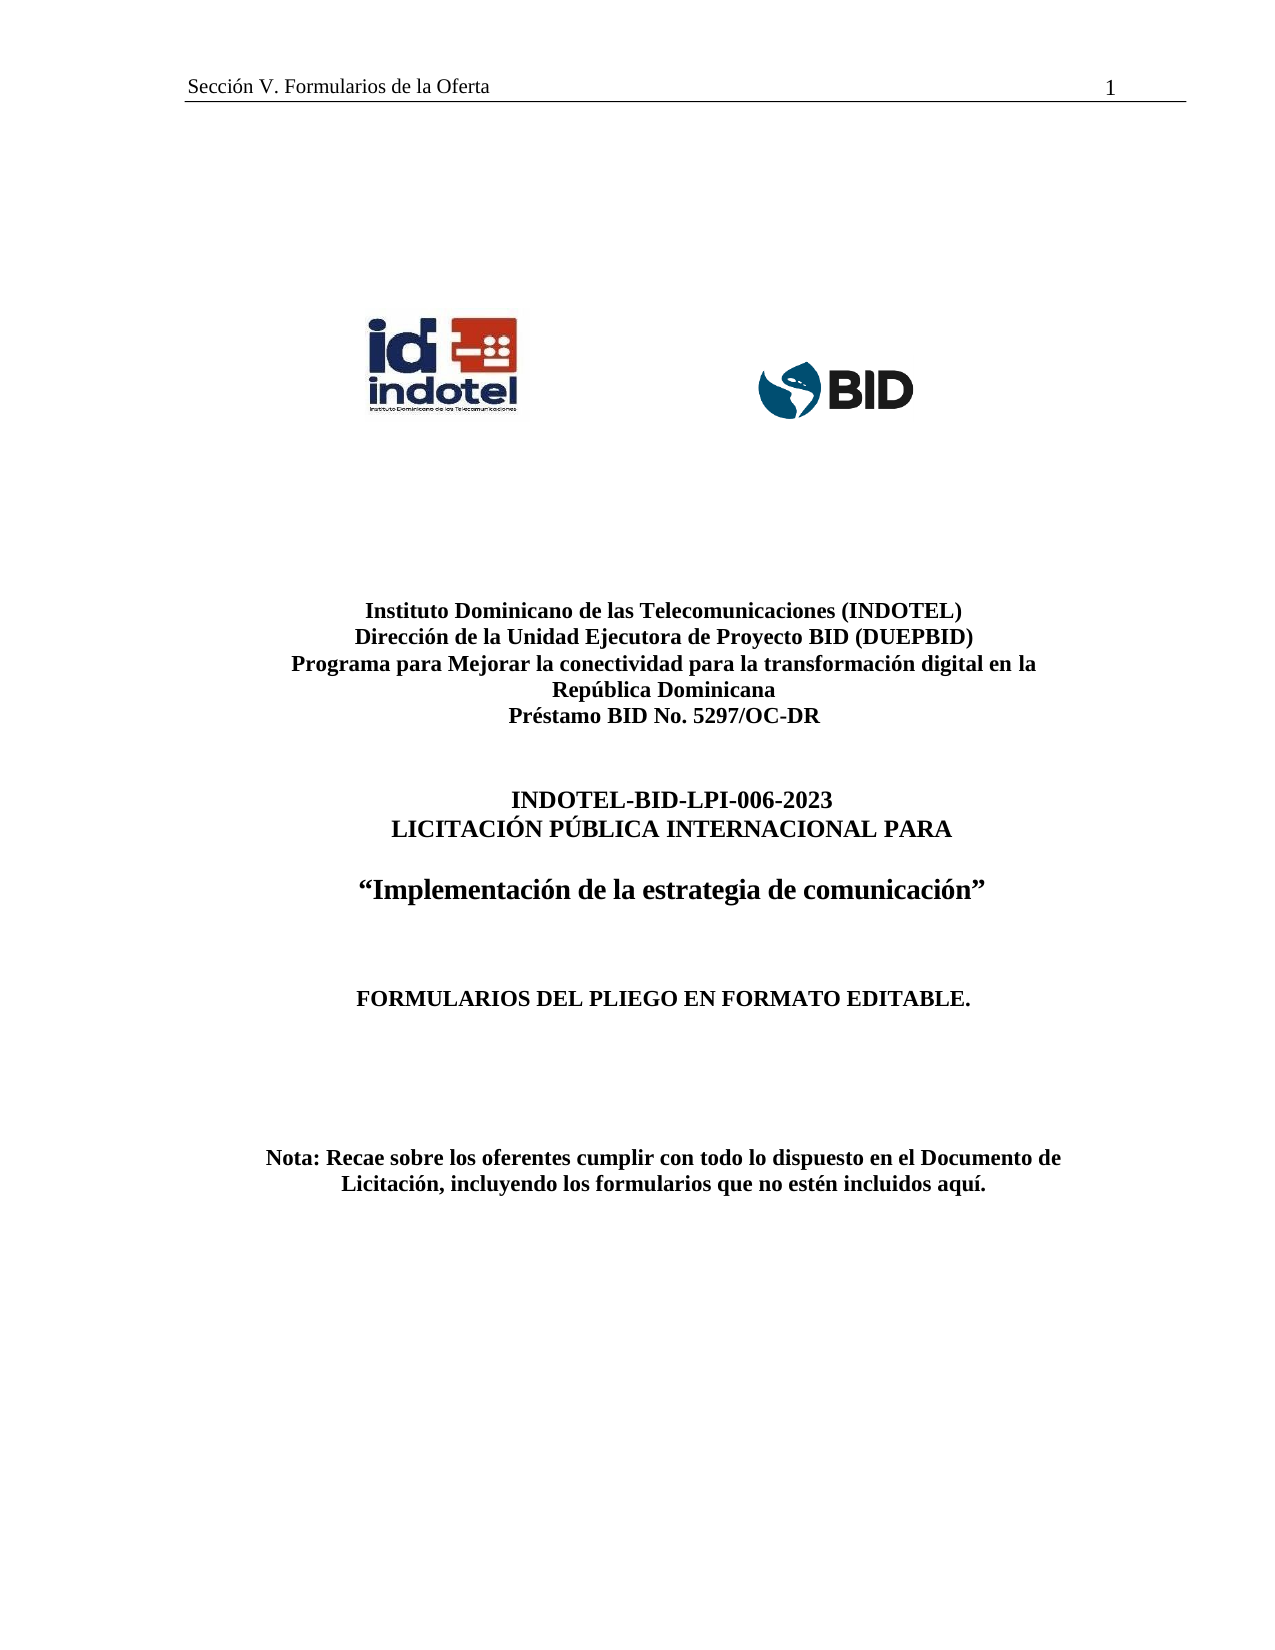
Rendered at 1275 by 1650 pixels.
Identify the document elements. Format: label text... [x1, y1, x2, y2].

text “Implementación de la estrategia de comunicación” [98, 872, 1246, 905]
picture [364, 308, 530, 422]
picture [758, 355, 914, 422]
text Programa para Mejorar la conectividad para la transformación digital en la República Dominicana [280, 650, 1047, 702]
text FORMULARIOS DEL PLIEGO EN FORMATO EDITABLE. [225, 985, 1103, 1011]
text Nota: Recae sobre los oferentes cumplir con todo lo dispuesto en el Documento de Licitación, incluyendo los formularios que no estén incluidos aquí. [225, 1144, 1103, 1196]
text Instituto Dominicano de las Telecomunicaciones (INDOTEL) Dirección de la Unidad Ejecutora de Proyecto BID (DUEPBID) [331, 597, 996, 649]
text INDOTEL-BID-LPI-006-2023 [98, 786, 1246, 814]
text Préstamo BID No. 5297/OC-DR [280, 702, 1048, 729]
text LICITACIÓN PÚBLICA INTERNACIONAL PARA [98, 814, 1246, 843]
